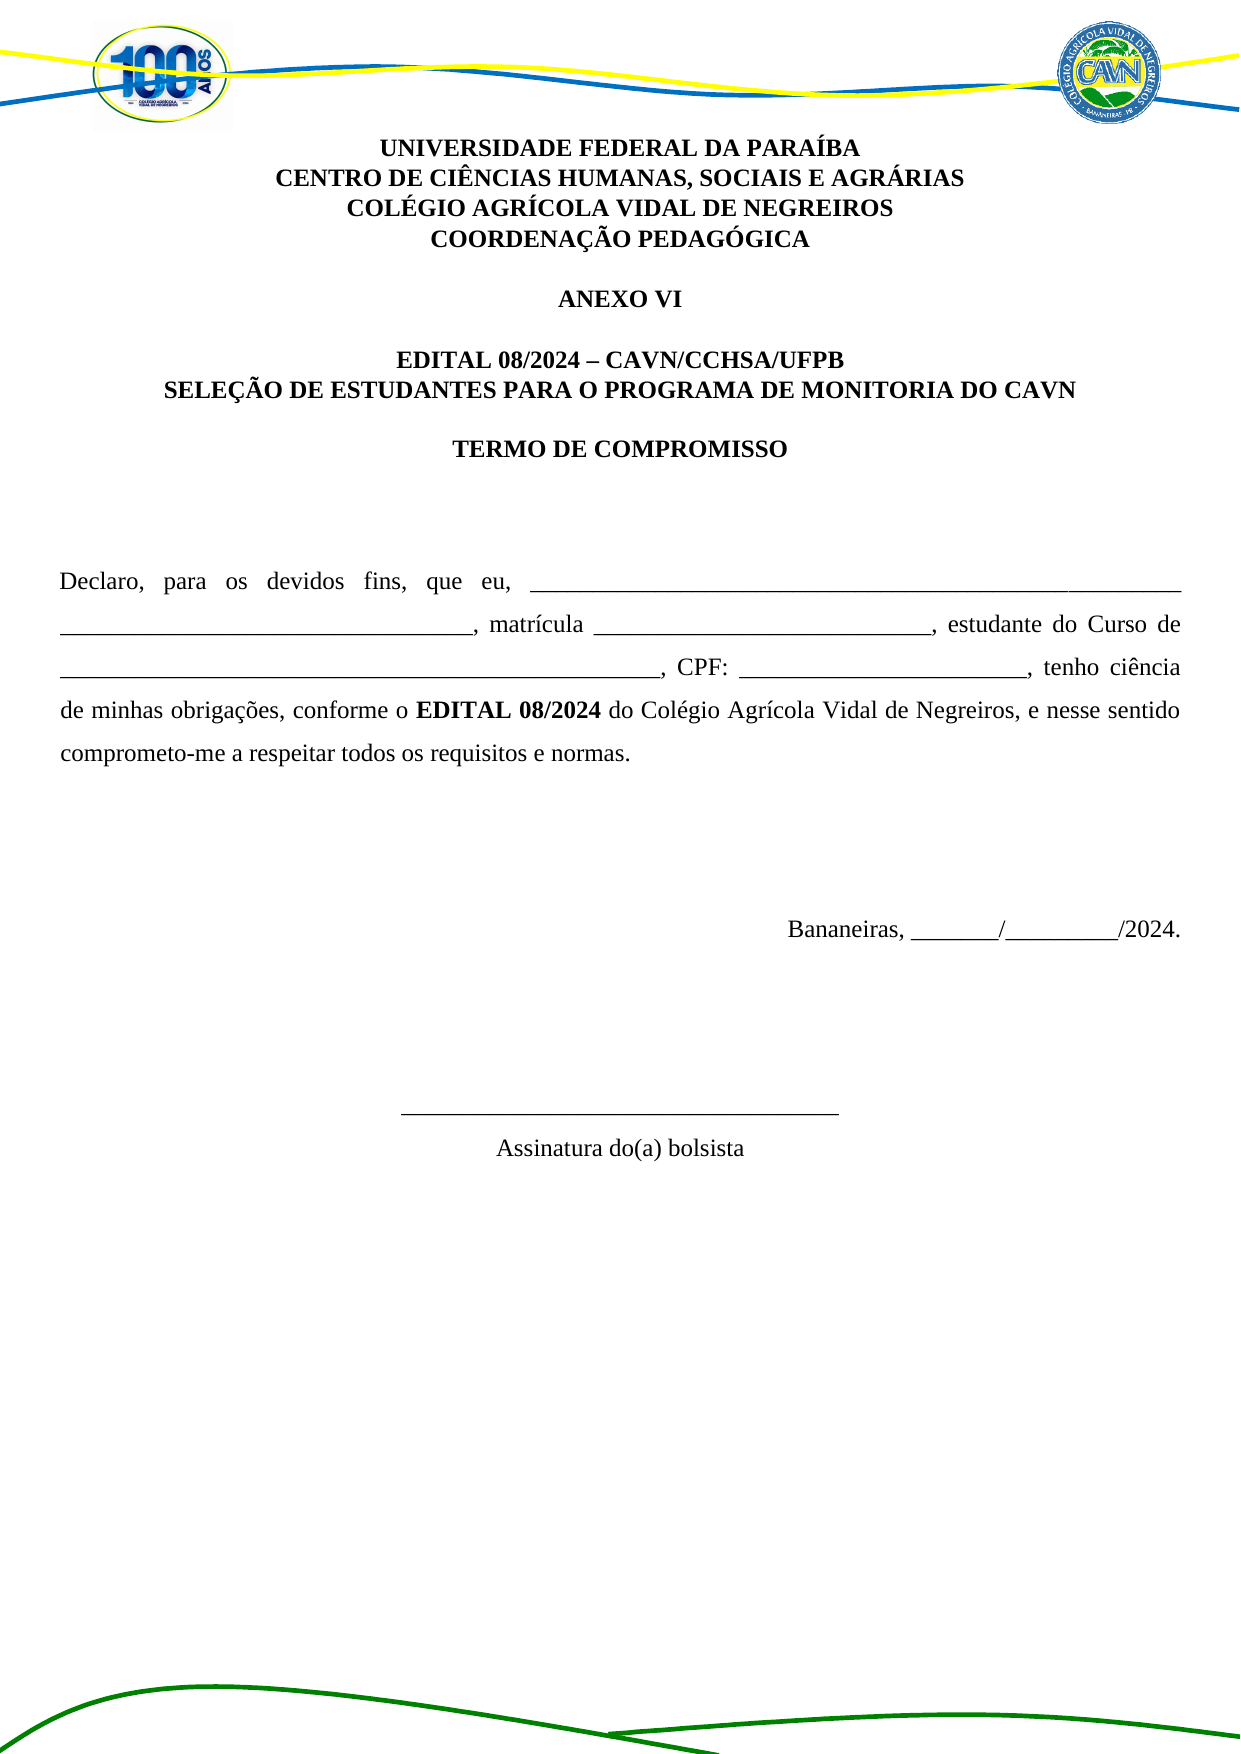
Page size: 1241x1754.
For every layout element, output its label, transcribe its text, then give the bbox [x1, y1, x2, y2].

text Declaro, para os devidos fins, que eu, ____________________________________________________ _________________________________, matrícula ___________________________, estudante do Curso de ________________________________________________, CPF: _______________________, tenho ciência de minhas obrigações, conforme o EDITAL 08/2024 do Colégio Agrícola Vidal de Negreiros, e nesse sentido comprometo-me a respeitar todos os requisitos e normas. [59, 566, 1181, 767]
text UNIVERSIDADE FEDERAL DA PARAÍBA [59, 133, 1181, 162]
picture [1057, 21, 1161, 124]
text COLÉGIO AGRÍCOLA VIDAL DE NEGREIROS [59, 193, 1181, 222]
picture [92, 78, 234, 131]
text EDITAL 08/2024 – CAVN/CCHSA/UFPB [59, 345, 1181, 374]
text TERMO DE COMPROMISSO [59, 434, 1181, 463]
picture [92, 67, 161, 88]
text Bananeiras, _______/_________/2024. [59, 914, 1181, 943]
text CENTRO DE CIÊNCIAS HUMANAS, SOCIAIS E AGRÁRIAS [59, 163, 1181, 192]
text COORDENAÇÃO PEDAGÓGICA [59, 224, 1181, 253]
text Assinatura do(a) bolsista [59, 1133, 1181, 1162]
text ___________________________________ [59, 1089, 1181, 1118]
picture [92, 21, 234, 72]
text ANEXO VI [59, 284, 1181, 313]
text SELEÇÃO DE ESTUDANTES PARA O PROGRAMA DE MONITORIA DO CAVN [59, 375, 1181, 404]
